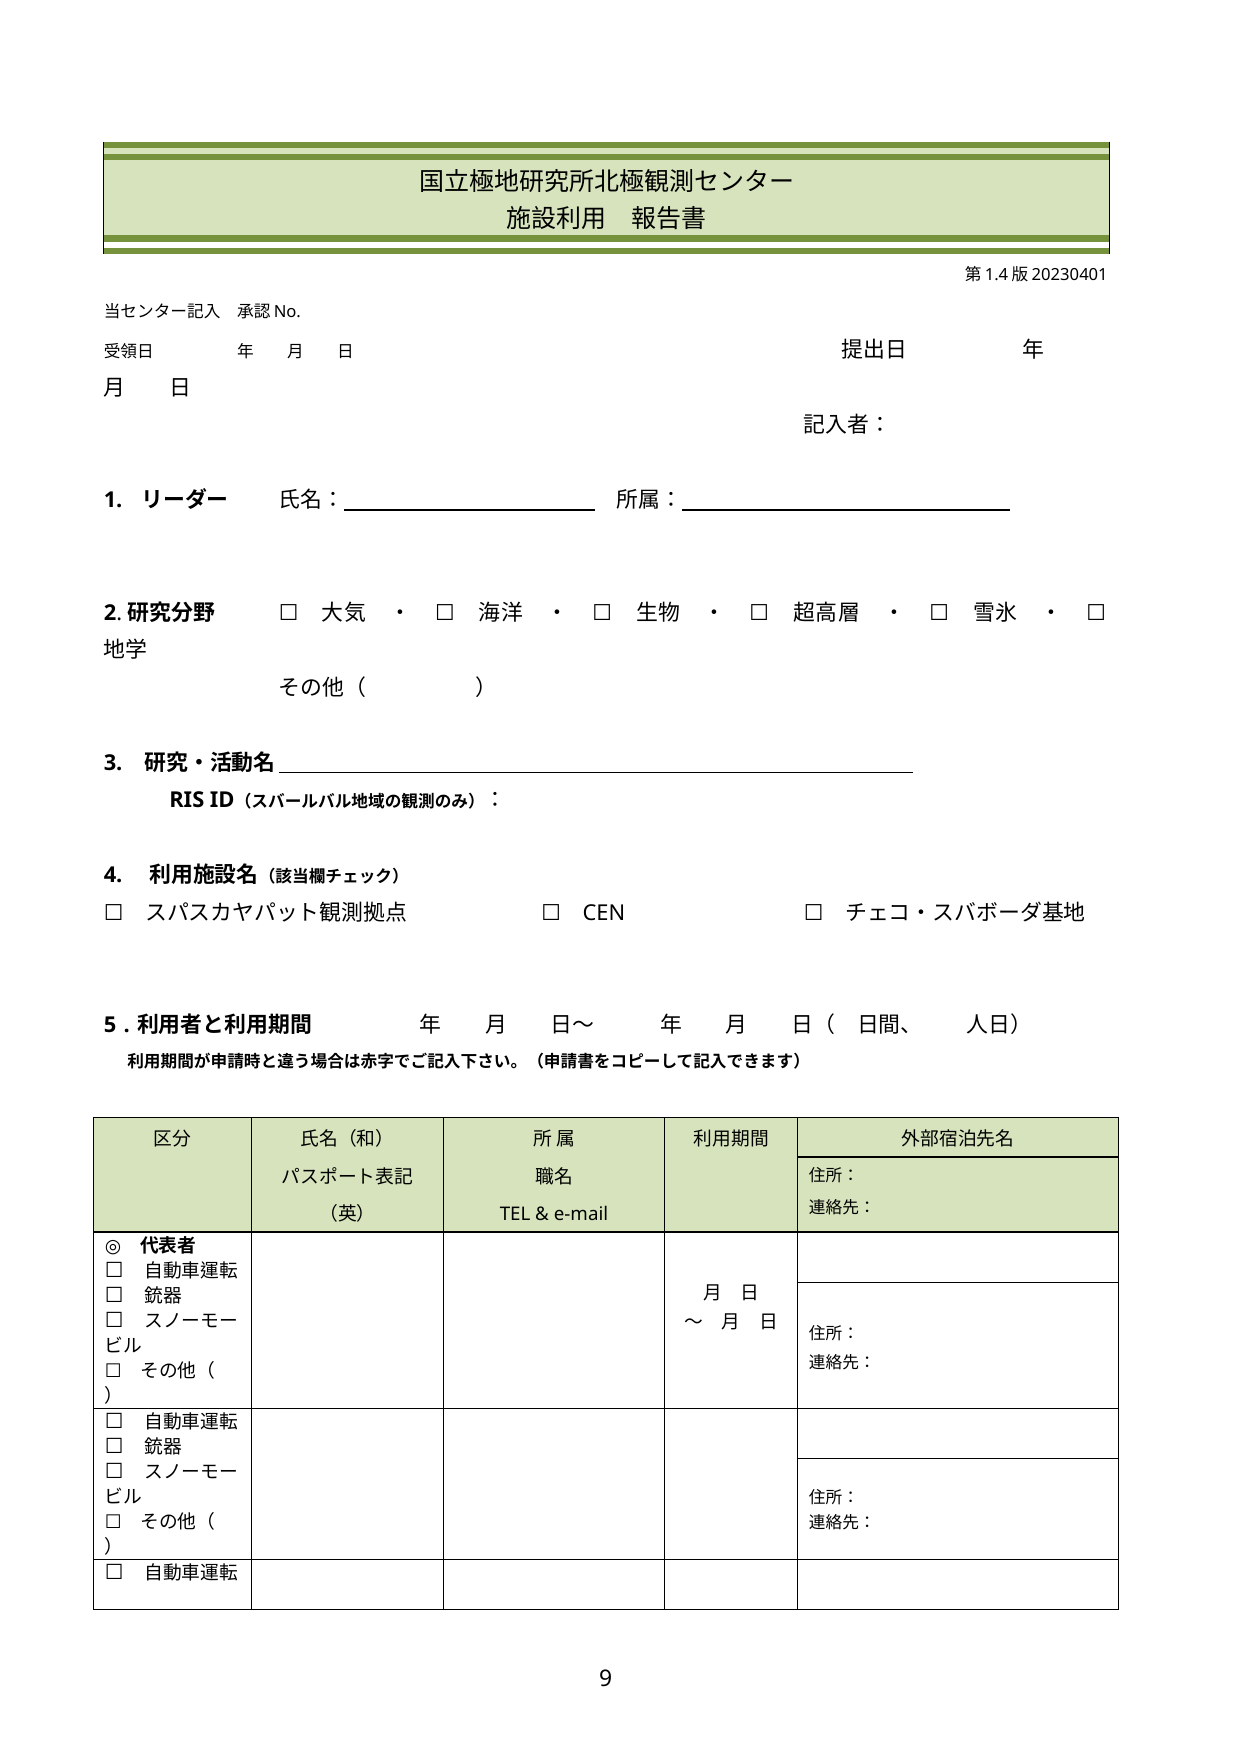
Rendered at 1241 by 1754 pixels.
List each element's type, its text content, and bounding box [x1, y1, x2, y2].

text 第1.4版20230401 [103, 254, 1107, 292]
text 5.利用者と利用期間 年 月 日～ 年 月 日（ 日間、 人日） [103, 1004, 1107, 1042]
text 3. 研究・活動名 [103, 742, 1107, 779]
table_header 氏名（和） パスポート表記（英） [252, 1118, 443, 1231]
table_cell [94, 1560, 251, 1609]
table_cell [444, 1560, 664, 1609]
table_header 利用期間 [665, 1118, 797, 1231]
text RIS ID（スバールバル地域の観測のみ）： [103, 779, 1107, 817]
table_cell 住所： 連絡先： [798, 1459, 1118, 1558]
text 記入者： [716, 404, 1107, 442]
text 当センター記入 承認No. [103, 292, 1107, 329]
table_cell 住所： 連絡先： [798, 1283, 1118, 1407]
table_header 区分 [94, 1118, 251, 1231]
table_cell [798, 1233, 1118, 1282]
table_cell [252, 1560, 443, 1609]
table_cell 住所： 連絡先： [798, 1158, 1118, 1231]
table_cell [252, 1409, 443, 1558]
table_cell 自動車運転 銃器 スノーモービル その他（ ） [94, 1409, 251, 1558]
table_cell [444, 1409, 664, 1558]
table_cell 月 日 ～ 月 日 [665, 1233, 797, 1407]
table_header 国立極地研究所北極観測センター 施設利用 報告書 [104, 160, 1109, 235]
text 受領日 年 月 日 提出日 年 月 日 [103, 329, 1107, 404]
text 2. 研究分野 大気 ・ 海洋 ・ 生物 ・ 超高層 ・ 雪氷 ・ 地学 [104, 592, 1107, 667]
table_cell ◎ 代表者 自動車運転 銃器 スノーモービル その他（ ） [94, 1233, 251, 1407]
table_cell [798, 1560, 1118, 1609]
text 4. 利用施設名（該当欄チェック） [103, 854, 1107, 892]
table_cell [444, 1233, 664, 1407]
text その他（ ） [191, 667, 1107, 704]
text スパスカヤパット観測拠点 CEN チェコ・スバボーダ基地 [103, 892, 1107, 929]
table_cell [252, 1233, 443, 1407]
table_cell [798, 1409, 1118, 1458]
table_header 所 属 職名 TEL & e-mail [444, 1118, 664, 1231]
table_cell [665, 1560, 797, 1609]
table_header 外部宿泊先名 [798, 1118, 1118, 1156]
list 利用期間が申請時と違う場合は赤字でご記入下さい。（申請書をコピーして記入できます） [127, 1042, 1107, 1079]
table_cell [665, 1409, 797, 1558]
list リーダー 氏名： 所属： [103, 479, 1107, 517]
